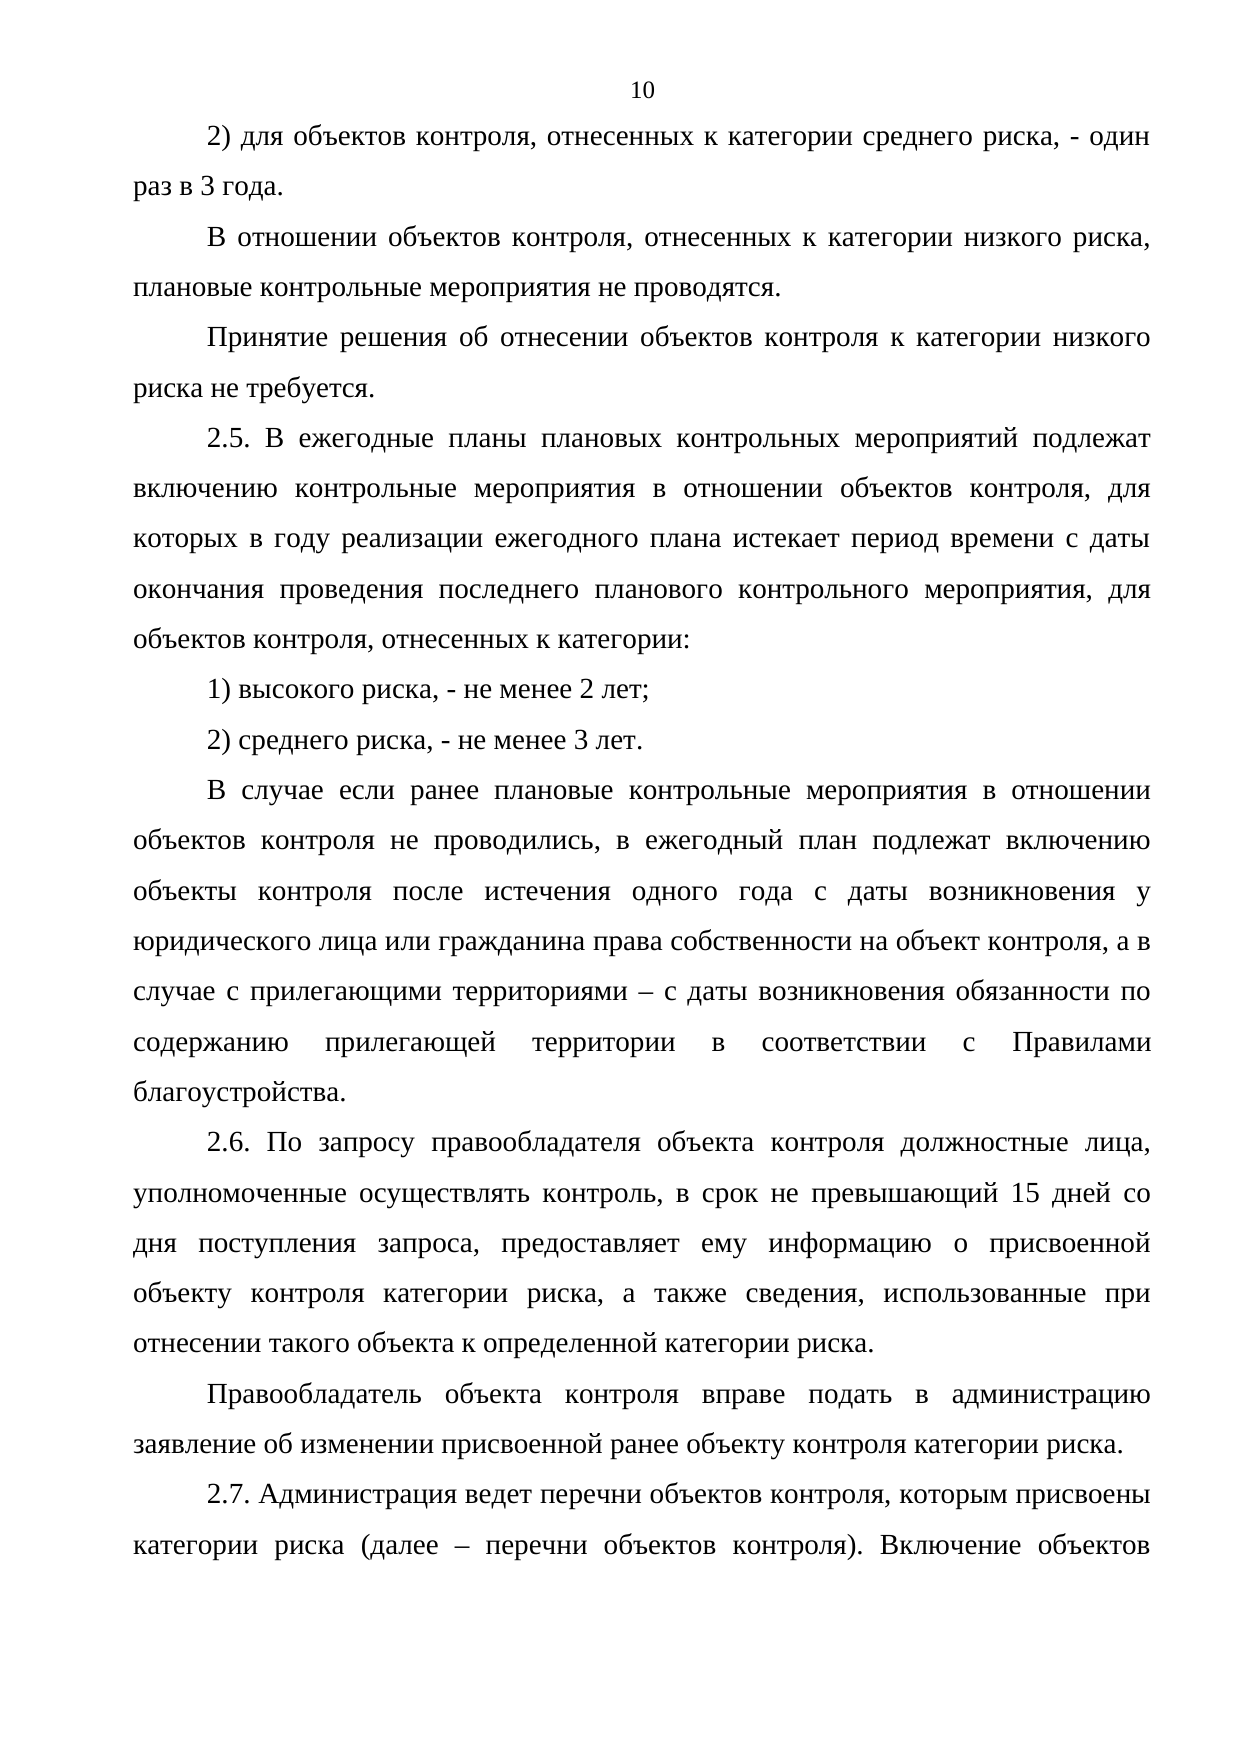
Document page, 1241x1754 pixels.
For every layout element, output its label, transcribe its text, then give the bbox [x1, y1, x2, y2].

text 2) среднего риска, - не менее 3 лет. [133, 722, 1152, 755]
text 1) высокого риска, - не менее 2 лет; [133, 672, 1152, 705]
text 2.5. В ежегодные планы плановых контрольных мероприятий подлежат включению контрольные мероприятия в отношении объектов контроля, для которых в году реализации ежегодного плана истекает период времени с даты окончания проведения последнего планового контрольного мероприятия, для объектов контроля, отнесенных к категории: [133, 420, 1152, 655]
text 2.6. По запросу правообладателя объекта контроля должностные лица, уполномоченные осуществлять контроль, в срок не превышающий 15 дней со дня поступления запроса, предоставляет ему информацию о присвоенной объекту контроля категории риска, а также сведения, использованные при отнесении такого объекта к определенной категории риска. [133, 1124, 1152, 1359]
text В отношении объектов контроля, отнесенных к категории низкого риска, плановые контрольные мероприятия не проводятся. [133, 219, 1152, 303]
text Правообладатель объекта контроля вправе подать в администрацию заявление об изменении присвоенной ранее объекту контроля категории риска. [133, 1376, 1152, 1460]
text 2) для объектов контроля, отнесенных к категории среднего риска, - один раз в 3 года. [133, 118, 1152, 202]
text В случае если ранее плановые контрольные мероприятия в отношении объектов контроля не проводились, в ежегодный план подлежат включению объекты контроля после истечения одного года с даты возникновения у юридического лица или гражданина права собственности на объект контроля, а в случае с прилегающими территориями – с даты возникновения обязанности по содержанию прилегающей территории в соответствии с Правилами благоустройства. [133, 772, 1152, 1108]
text Принятие решения об отнесении объектов контроля к категории низкого риска не требуется. [133, 319, 1152, 403]
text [133, 1477, 1152, 1560]
